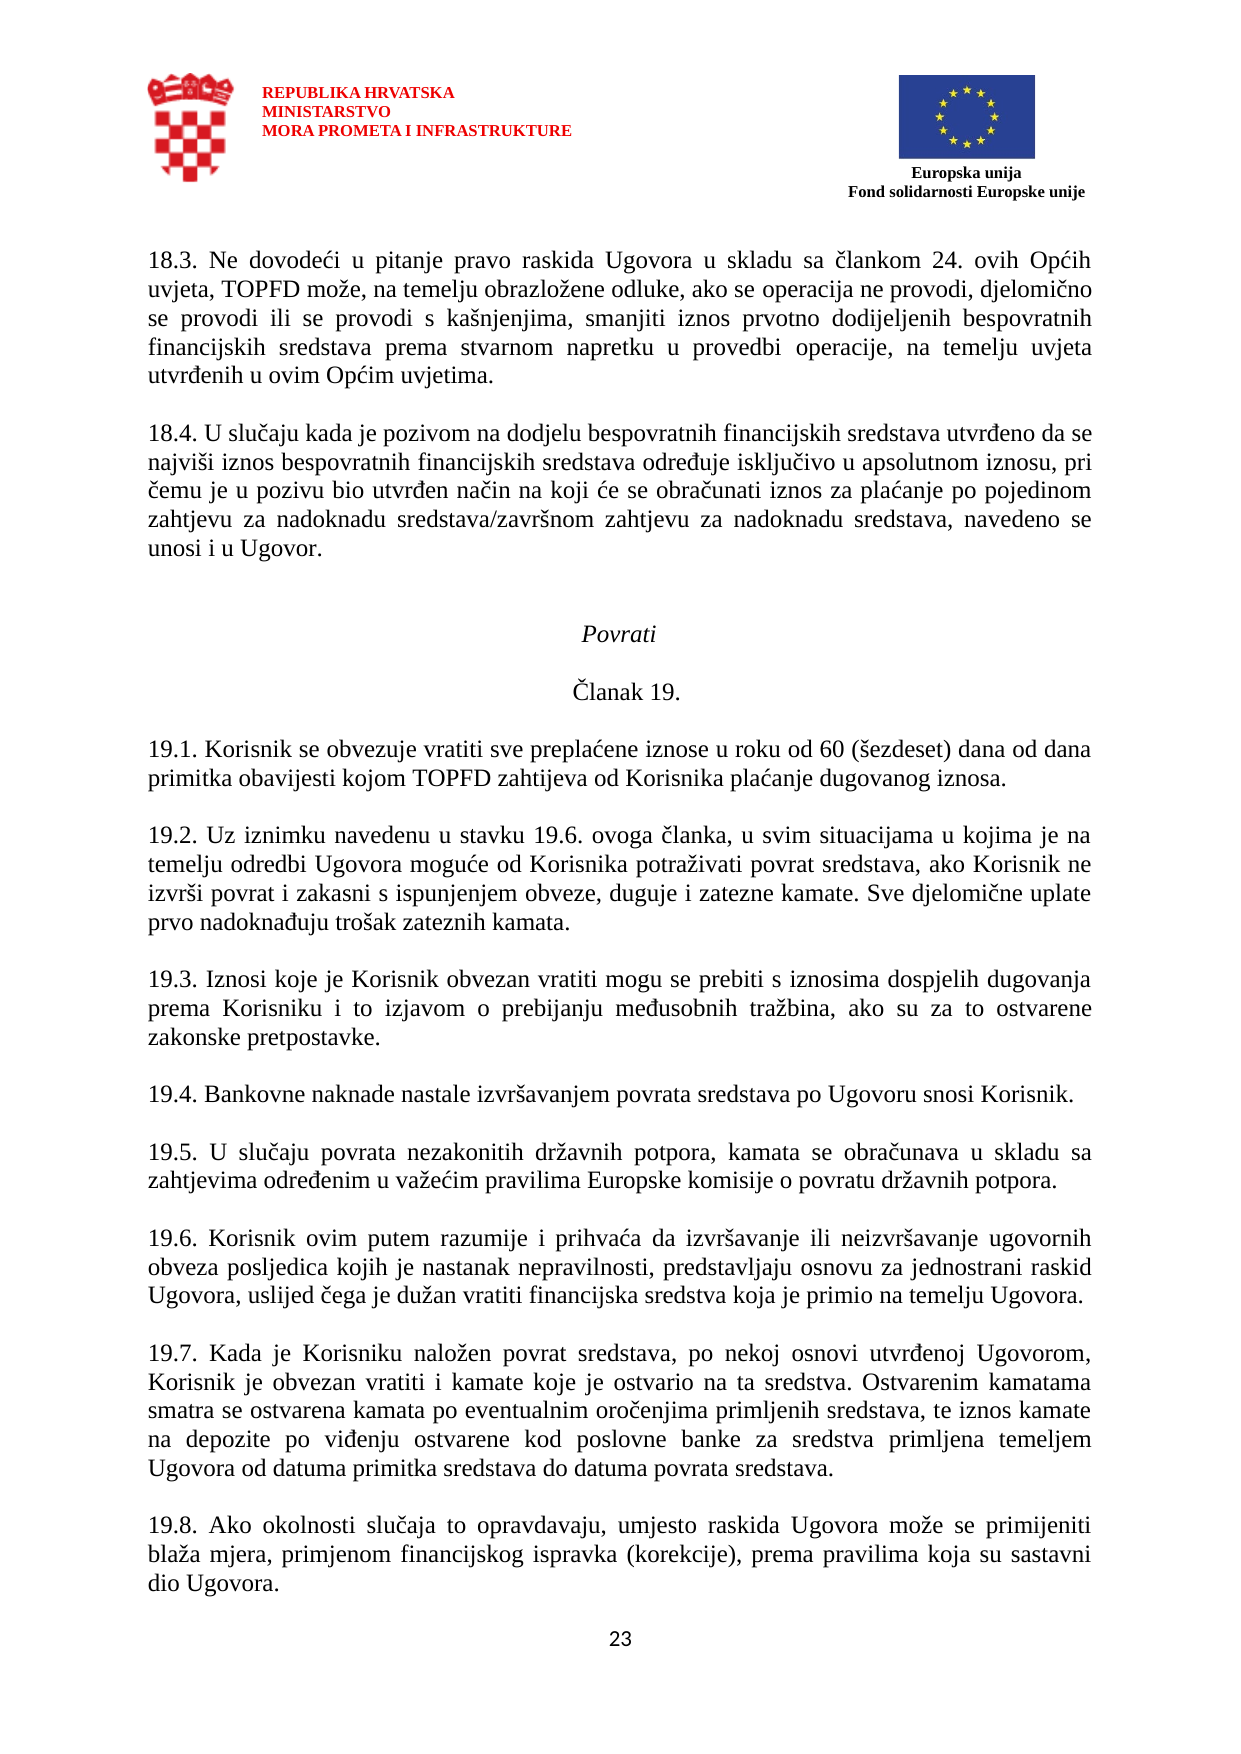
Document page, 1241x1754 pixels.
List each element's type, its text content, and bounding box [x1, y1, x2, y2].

text 19.8. Ako okolnosti slučaja to opravdavaju, umjesto raskida Ugovora može se primijeniti blaža mjera, primjenom financijskog ispravka (korekcije), prema pravilima koja su sastavni dio Ugovora. [148, 1510, 1093, 1597]
picture [147, 73, 237, 190]
text 18.4. U slučaju kada je pozivom na dodjelu bespovratnih financijskih sredstava utvrđeno da se najviši iznos bespovratnih financijskih sredstava određuje isključivo u apsolutnom iznosu, pri čemu je u pozivu bio utvrđen način na koji će se obračunati iznos za plaćanje po pojedinom zahtjevu za nadoknadu sredstava/završnom zahtjevu za nadoknadu sredstava, navedeno se unosi i u Ugovor. [148, 418, 1093, 562]
text Članak 19. [148, 677, 1093, 705]
text 19.6. Korisnik ovim putem razumije i prihvaća da izvršavanje ili neizvršavanje ugovornih obveza posljedica kojih je nastanak nepravilnosti, predstavljaju osnovu za jednostrani raskid Ugovora, uslijed čega je dužan vratiti financijska sredstva koja je primio na temelju Ugovora. [148, 1223, 1093, 1309]
text 19.4. Bankovne naknade nastale izvršavanjem povrata sredstava po Ugovoru snosi Korisnik. [148, 1079, 1093, 1108]
text 19.1. Korisnik se obvezuje vratiti sve preplaćene iznose u roku od 60 (šezdeset) dana od dana primitka obavijesti kojom TOPFD zahtijeva od Korisnika plaćanje dugovanog iznosa. [148, 734, 1093, 792]
text 19.3. Iznosi koje je Korisnik obvezan vratiti mogu se prebiti s iznosima dospjelih dugovanja prema Korisniku i to izjavom o prebijanju međusobnih tražbina, ako su za to ostvarene zakonske pretpostavke. [148, 964, 1093, 1050]
text 18.3. Ne dovodeći u pitanje pravo raskida Ugovora u skladu sa člankom 24. ovih Općih uvjeta, TOPFD može, na temelju obrazložene odluke, ako se operacija ne provodi, djelomično se provodi ili se provodi s kašnjenjima, smanjiti iznos prvotno dodijeljenih bespovratnih financijskih sredstava prema stvarnom napretku u provedbi operacije, na temelju uvjeta utvrđenih u ovim Općim uvjetima. [148, 245, 1093, 389]
text 19.5. U slučaju povrata nezakonitih državnih potpora, kamata se obračunava u skladu sa zahtjevima određenim u važećim pravilima Europske komisije o povratu državnih potpora. [148, 1137, 1093, 1194]
subtitle Povrati [148, 619, 1093, 648]
text 19.2. Uz iznimku navedenu u stavku 19.6. ovoga članka, u svim situacijama u kojima je na temelju odredbi Ugovora moguće od Korisnika potraživati povrat sredstava, ako Korisnik ne izvrši povrat i zakasni s ispunjenjem obveze, duguje i zatezne kamate. Sve djelomične uplate prvo nadoknađuju trošak zateznih kamata. [148, 820, 1093, 935]
picture [898, 75, 1036, 160]
text 19.7. Kada je Korisniku naložen povrat sredstava, po nekoj osnovi utvrđenoj Ugovorom, Korisnik je obvezan vratiti i kamate koje je ostvario na ta sredstva. Ostvarenim kamatama smatra se ostvarena kamata po eventualnim oročenjima primljenih sredstava, te iznos kamate na depozite po viđenju ostvarene kod poslovne banke za sredstva primljena temeljem Ugovora od datuma primitka sredstava do datuma povrata sredstava. [148, 1338, 1093, 1482]
